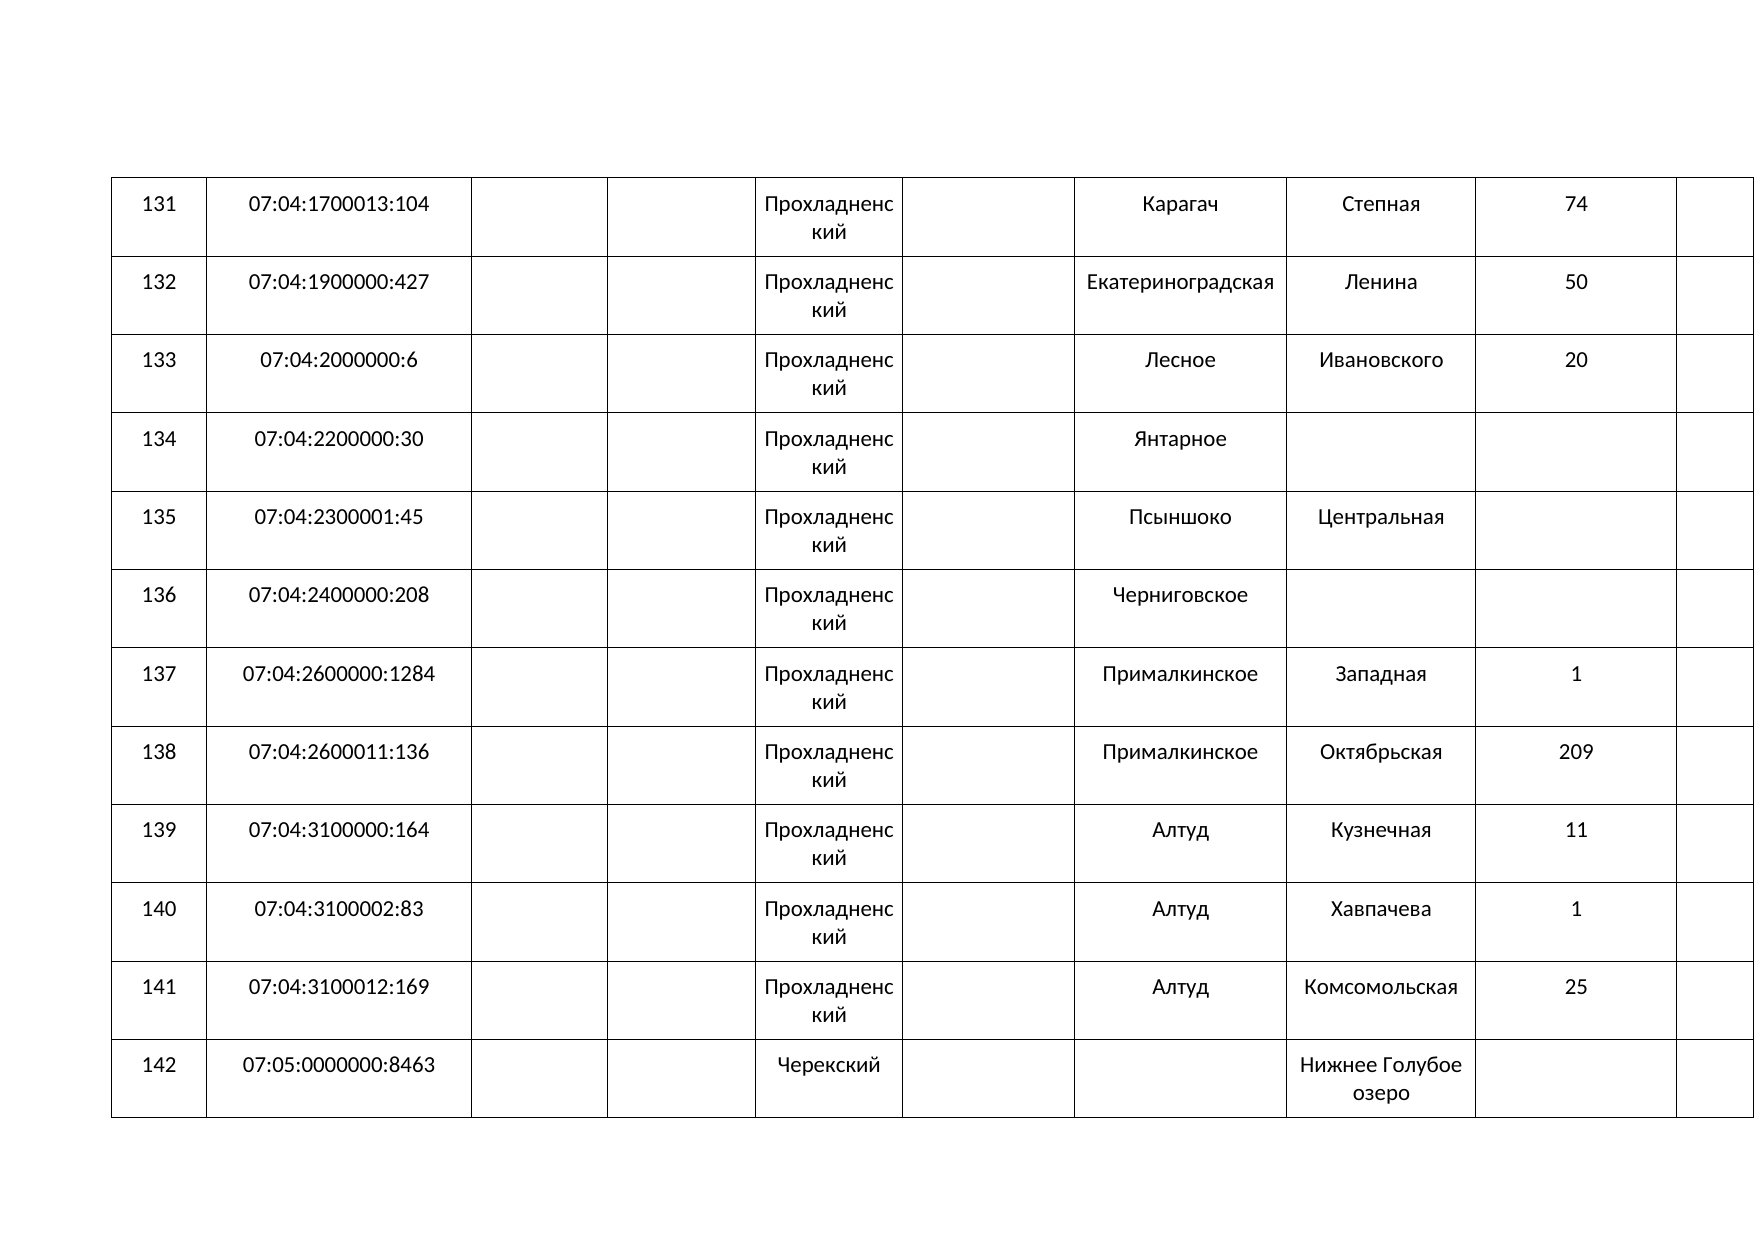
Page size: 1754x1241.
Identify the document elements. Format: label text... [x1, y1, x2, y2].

table_cell Прохладненский [756, 648, 902, 726]
table_cell 134 [112, 413, 206, 491]
table_cell 07:04:2000000:6 [207, 335, 471, 412]
table_cell [608, 257, 755, 334]
table_cell [472, 492, 607, 569]
table_cell 136 [112, 570, 206, 647]
table_cell [608, 492, 755, 569]
table_cell [472, 883, 607, 961]
table_cell Октябрьская [1287, 727, 1475, 804]
table_cell Прохладненский [756, 335, 902, 412]
table_cell Прохладненский [756, 962, 902, 1039]
table_cell [1075, 1040, 1286, 1117]
table_cell 132 [112, 257, 206, 334]
table_cell Ивановского [1287, 335, 1475, 412]
table_cell Черниговское [1075, 570, 1286, 647]
table_cell 1 [1476, 648, 1676, 726]
table_cell [1287, 413, 1475, 491]
table_cell [608, 648, 755, 726]
table_cell [1476, 413, 1676, 491]
table_cell Западная [1287, 648, 1475, 726]
table_cell [1677, 257, 1753, 334]
table_cell [608, 335, 755, 412]
table_cell 142 [112, 1040, 206, 1117]
table_cell Прохладненский [756, 178, 902, 256]
table_cell [903, 883, 1074, 961]
table_cell 20 [1476, 335, 1676, 412]
table_cell [1476, 492, 1676, 569]
table_cell Кузнечная [1287, 805, 1475, 882]
table_cell 25 [1476, 962, 1676, 1039]
table_cell 11 [1476, 805, 1676, 882]
table_cell [1677, 962, 1753, 1039]
table_cell Янтарное [1075, 413, 1286, 491]
table_cell Прималкинское [1075, 648, 1286, 726]
table_cell Прохладненский [756, 257, 902, 334]
table_cell 209 [1476, 727, 1676, 804]
table_cell [472, 648, 607, 726]
table_cell Алтуд [1075, 805, 1286, 882]
table_cell Комсомольская [1287, 962, 1475, 1039]
table_cell 07:04:2300001:45 [207, 492, 471, 569]
table_cell 1 [1476, 883, 1676, 961]
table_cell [1287, 1040, 1475, 1117]
table_cell [472, 335, 607, 412]
table_cell Прохладненский [756, 883, 902, 961]
table_cell [1677, 805, 1753, 882]
table_cell [903, 648, 1074, 726]
table_cell Алтуд [1075, 883, 1286, 961]
table_cell 07:04:3100000:164 [207, 805, 471, 882]
table_cell 07:04:3100012:169 [207, 962, 471, 1039]
table_cell Екатериноградская [1075, 257, 1286, 334]
table_cell [903, 178, 1074, 256]
table_cell Ленина [1287, 257, 1475, 334]
table_cell [903, 805, 1074, 882]
table_cell [1476, 570, 1676, 647]
table_cell Прохладненский [756, 492, 902, 569]
table_cell 07:05:0000000:8463 [207, 1040, 471, 1117]
table_cell Прохладненский [756, 413, 902, 491]
table_cell Прохладненский [756, 727, 902, 804]
table_cell 137 [112, 648, 206, 726]
table_cell 74 [1476, 178, 1676, 256]
table_cell 07:04:1900000:427 [207, 257, 471, 334]
table_cell 50 [1476, 257, 1676, 334]
table_cell [472, 805, 607, 882]
table_cell [903, 413, 1074, 491]
table_cell Прохладненский [756, 570, 902, 647]
table_cell [1476, 1040, 1676, 1117]
table_cell [608, 1040, 755, 1117]
table_cell [1677, 648, 1753, 726]
table_cell 07:04:3100002:83 [207, 883, 471, 961]
table_cell 140 [112, 883, 206, 961]
table_cell [903, 1040, 1074, 1117]
table_cell [608, 727, 755, 804]
table_cell [608, 962, 755, 1039]
table_cell [1677, 178, 1753, 256]
table_cell [903, 257, 1074, 334]
table_cell [472, 413, 607, 491]
table_cell 07:04:2200000:30 [207, 413, 471, 491]
table_cell [903, 570, 1074, 647]
table_cell Лесное [1075, 335, 1286, 412]
table_cell [1677, 413, 1753, 491]
table_cell 131 [112, 178, 206, 256]
table_cell [472, 570, 607, 647]
table_cell [1677, 883, 1753, 961]
table_cell [1677, 492, 1753, 569]
table_cell [472, 727, 607, 804]
table_cell [608, 570, 755, 647]
table_cell 138 [112, 727, 206, 804]
table_cell 135 [112, 492, 206, 569]
table_cell [903, 727, 1074, 804]
table_cell 139 [112, 805, 206, 882]
table_cell Степная [1287, 178, 1475, 256]
table_cell [608, 178, 755, 256]
table_cell [903, 335, 1074, 412]
table_cell [472, 1040, 607, 1117]
table_cell Прохладненский [756, 805, 902, 882]
table_cell Псыншоко [1075, 492, 1286, 569]
table_cell Карагач [1075, 178, 1286, 256]
table_cell Хавпачева [1287, 883, 1475, 961]
table_cell [1677, 727, 1753, 804]
table_cell [472, 178, 607, 256]
table_cell Алтуд [1075, 962, 1286, 1039]
table_cell [1287, 570, 1475, 647]
table_cell Черекский [756, 1040, 902, 1117]
table_cell Центральная [1287, 492, 1475, 569]
table_cell 141 [112, 962, 206, 1039]
table_cell [472, 257, 607, 334]
table_cell [903, 492, 1074, 569]
table_cell 07:04:2400000:208 [207, 570, 471, 647]
table_cell [1677, 1040, 1753, 1117]
table_cell [608, 805, 755, 882]
table_cell 133 [112, 335, 206, 412]
table_cell [1677, 570, 1753, 647]
table_cell 07:04:2600011:136 [207, 727, 471, 804]
table_cell [608, 883, 755, 961]
table_cell 07:04:2600000:1284 [207, 648, 471, 726]
table_cell Прималкинское [1075, 727, 1286, 804]
table_cell [472, 962, 607, 1039]
table_cell 07:04:1700013:104 [207, 178, 471, 256]
table_cell [1677, 335, 1753, 412]
table_cell [608, 413, 755, 491]
table_cell [903, 962, 1074, 1039]
